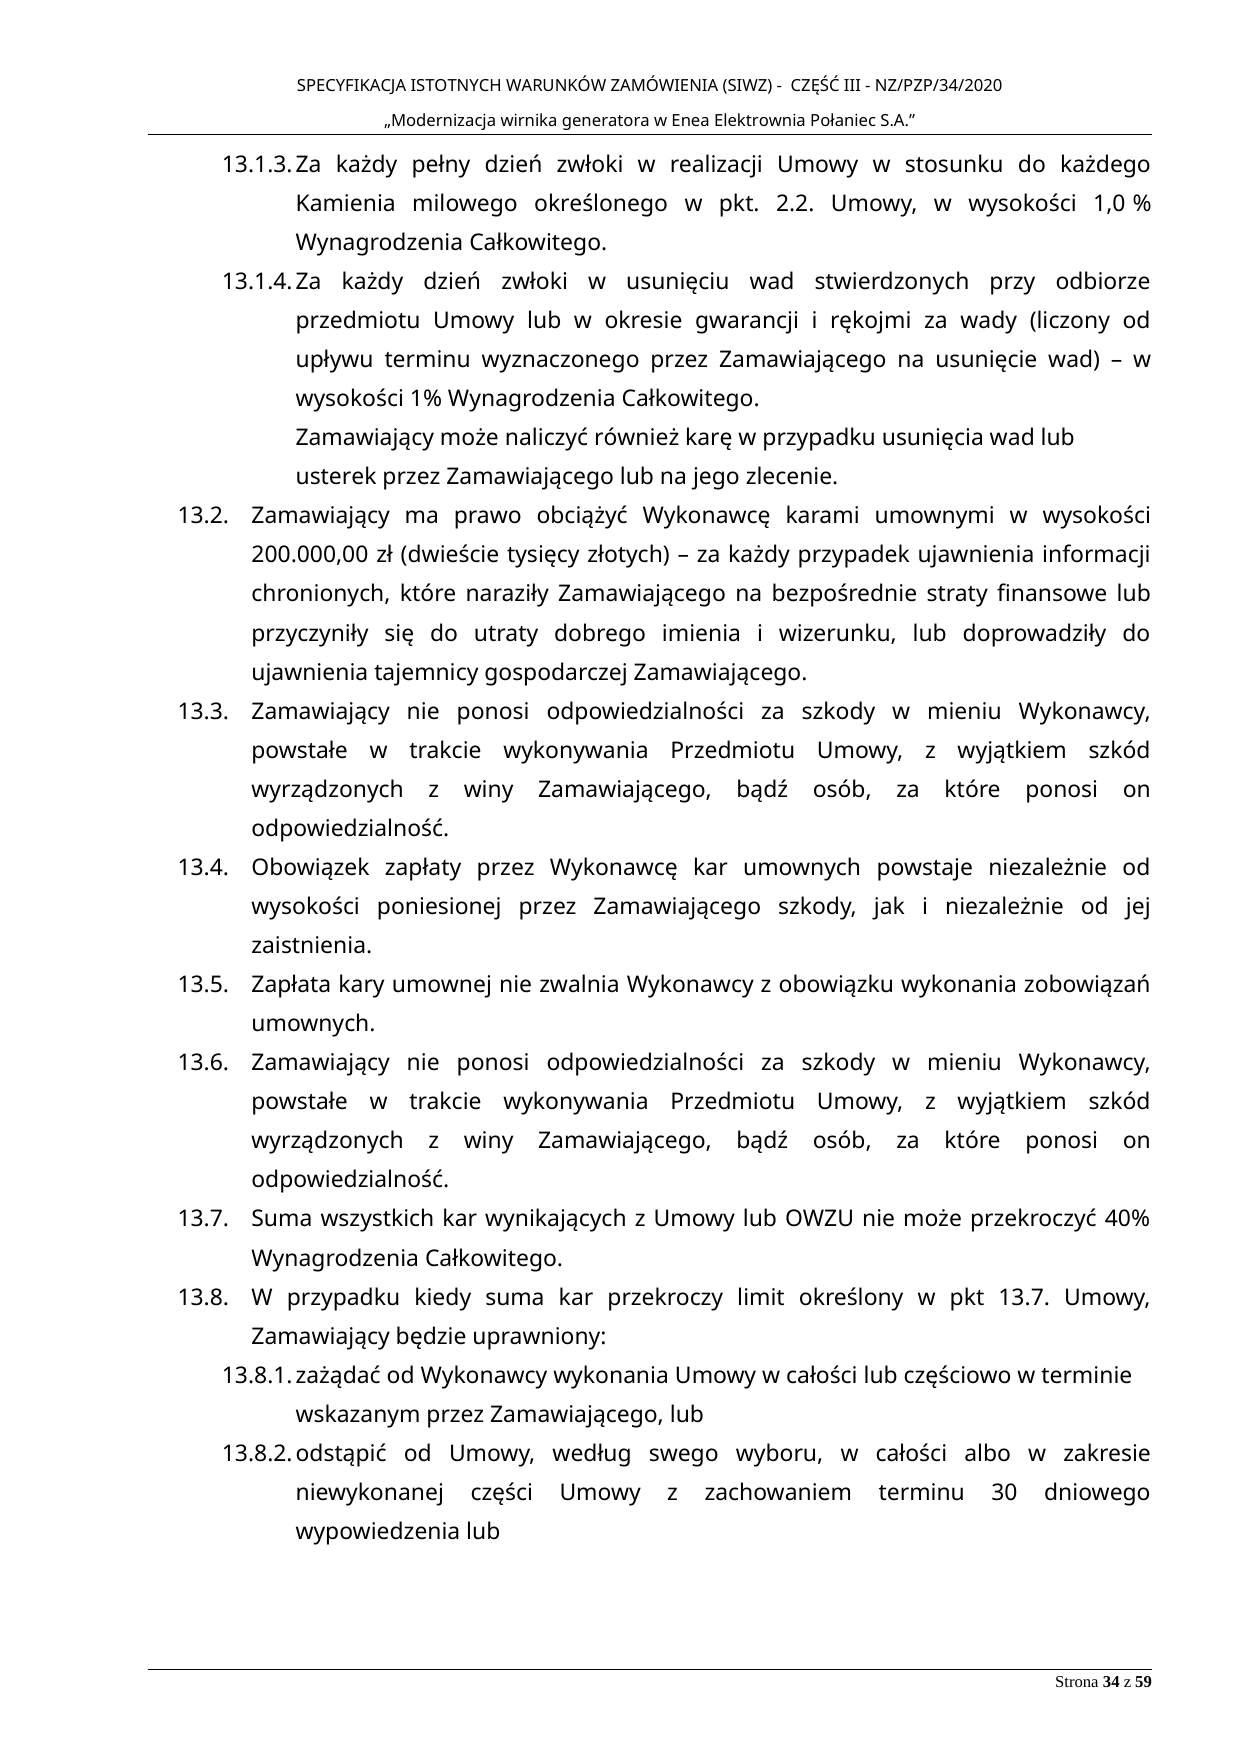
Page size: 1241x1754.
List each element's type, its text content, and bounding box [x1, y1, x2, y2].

subtitle Za każdy dzień zwłoki w usunięciu wad stwierdzonych przy odbiorze przedmiotu Umowy lub w okresie gwarancji i rękojmi za wady (liczony od upływu terminu wyznaczonego przez Zamawiającego na usunięcie wad) – w wysokości 1% Wynagrodzenia Całkowitego. [222, 265, 1152, 413]
subtitle Za każdy pełny dzień zwłoki w realizacji Umowy w stosunku do każdego Kamienia milowego określonego w pkt. 2.2. Umowy, w wysokości 1,0 % Wynagrodzenia Całkowitego. [222, 148, 1152, 257]
list zażądać od Wykonawcy wykonania Umowy w całości lub częściowo w terminie wskazanym przez Zamawiającego, lub [222, 1359, 1152, 1429]
subtitle Zamawiający ma prawo obciążyć Wykonawcę karami umownymi w wysokości 200.000,00 zł (dwieście tysięcy złotych) – za każdy przypadek ujawnienia informacji chronionych, które naraziły Zamawiającego na bezpośrednie straty finansowe lub przyczyniły się do utraty dobrego imienia i wizerunku, lub doprowadziły do ujawnienia tajemnicy gospodarczej Zamawiającego. [177, 499, 1152, 687]
subtitle W przypadku kiedy suma kar przekroczy limit określony w pkt 13.7. Umowy, Zamawiający będzie uprawniony: [177, 1281, 1152, 1351]
subtitle Zamawiający nie ponosi odpowiedzialności za szkody w mieniu Wykonawcy, powstałe w trakcie wykonywania Przedmiotu Umowy, z wyjątkiem szkód wyrządzonych z winy Zamawiającego, bądź osób, za które ponosi on odpowiedzialność. [177, 1046, 1152, 1194]
subtitle Obowiązek zapłaty przez Wykonawcę kar umownych powstaje niezależnie od wysokości poniesionej przez Zamawiającego szkody, jak i niezależnie od jej zaistnienia. [177, 851, 1152, 960]
subtitle Suma wszystkich kar wynikających z Umowy lub OWZU nie może przekroczyć 40% Wynagrodzenia Całkowitego. [177, 1202, 1152, 1273]
subtitle Zapłata kary umownej nie zwalnia Wykonawcy z obowiązku wykonania zobowiązań umownych. [177, 968, 1152, 1038]
subtitle Zamawiający nie ponosi odpowiedzialności za szkody w mieniu Wykonawcy, powstałe w trakcie wykonywania Przedmiotu Umowy, z wyjątkiem szkód wyrządzonych z winy Zamawiającego, bądź osób, za które ponosi on odpowiedzialność. [177, 694, 1152, 843]
text Zamawiający może naliczyć również karę w przypadku usunięcia wad lub usterek przez Zamawiającego lub na jego zlecenie. [295, 421, 1152, 491]
subtitle odstąpić od Umowy, według swego wyboru, w całości albo w zakresie niewykonanej części Umowy z zachowaniem terminu 30 dniowego wypowiedzenia lub [222, 1437, 1152, 1546]
